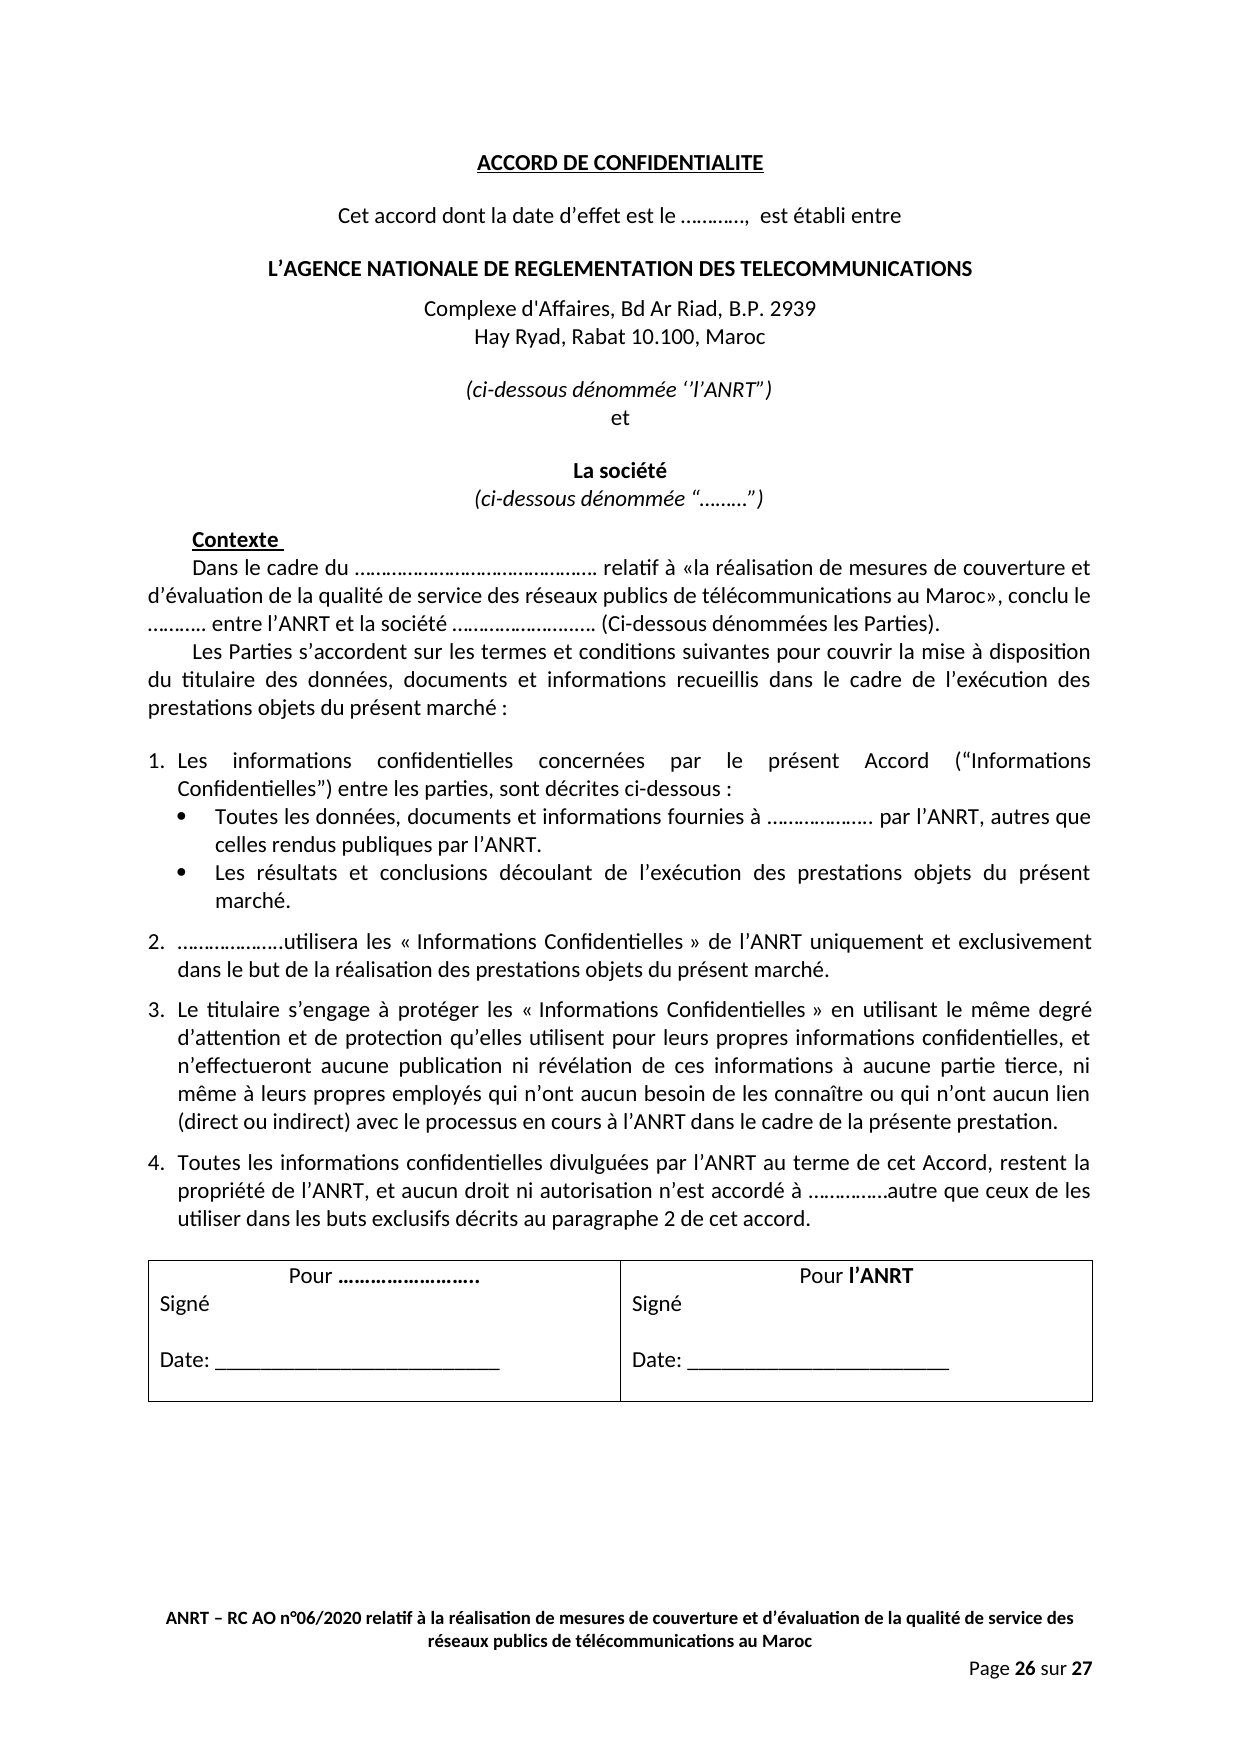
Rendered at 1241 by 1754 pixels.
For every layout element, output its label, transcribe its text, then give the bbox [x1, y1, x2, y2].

table_header Pour …………………….. Signé Date: _________________________ [149, 1261, 620, 1401]
list Les résultats et conclusions découlant de l’exécution des prestations objets du présent marché. [177, 858, 1092, 914]
text et [148, 403, 1092, 431]
list Toutes les données, documents et informations fournies à ……………….. par l’ANRT, autres que celles rendus publiques par l’ANRT. [177, 802, 1092, 858]
list Les informations confidentielles concernées par le présent Accord (“Informations Confidentielles”) entre les parties, sont décrites ci-dessous : [148, 746, 1092, 802]
text (ci-dessous dénommée ‘’l’ANRT”) [148, 375, 1092, 403]
list Toutes les informations confidentielles divulguées par l’ANRT au terme de cet Accord, restent la propriété de l’ANRT, et aucun droit ni autorisation n’est accordé à ……………autre que ceux de les utiliser dans les buts exclusifs décrits au paragraphe 2 de cet accord. [148, 1148, 1092, 1232]
text Dans le cadre du ………………………………………. relatif à «la réalisation de mesures de couverture et d’évaluation de la qualité de service des réseaux publics de télécommunications au Maroc», conclu le ……….. entre l’ANRT et la société …………………..…. (Ci-dessous dénommées les Parties). [148, 553, 1092, 637]
text Les Parties s’accordent sur les termes et conditions suivantes pour couvrir la mise à disposition du titulaire des données, documents et informations recueillis dans le cadre de l’exécution des prestations objets du présent marché : [148, 637, 1092, 721]
text Cet accord dont la date d’effet est le …………, est établi entre [148, 201, 1092, 229]
text Contexte [148, 525, 1092, 553]
text La société [148, 456, 1092, 484]
text L’AGENCE NATIONALE DE REGLEMENTATION DES TELECOMMUNICATIONS [148, 254, 1092, 282]
list ………………..utilisera les « Informations Confidentielles » de l’ANRT uniquement et exclusivement dans le but de la réalisation des prestations objets du présent marché. [148, 927, 1092, 983]
text Complexe d'Affaires, Bd Ar Riad, B.P. 2939 [148, 294, 1092, 322]
text ACCORD DE CONFIDENTIALITE [148, 148, 1092, 176]
text (ci-dessous dénommée “………”) [148, 484, 1092, 512]
list Le titulaire s’engage à protéger les « Informations Confidentielles » en utilisant le même degré d’attention et de protection qu’elles utilisent pour leurs propres informations confidentielles, et n’effectueront aucune publication ni révélation de ces informations à aucune partie tierce, ni même à leurs propres employés qui n’ont aucun besoin de les connaître ou qui n’ont aucun lien (direct ou indirect) avec le processus en cours à l’ANRT dans le cadre de la présente prestation. [148, 995, 1092, 1136]
table_header Pour l’ANRT Signé Date: _______________________ [621, 1261, 1092, 1401]
text Hay Ryad, Rabat 10.100, Maroc [148, 322, 1092, 350]
